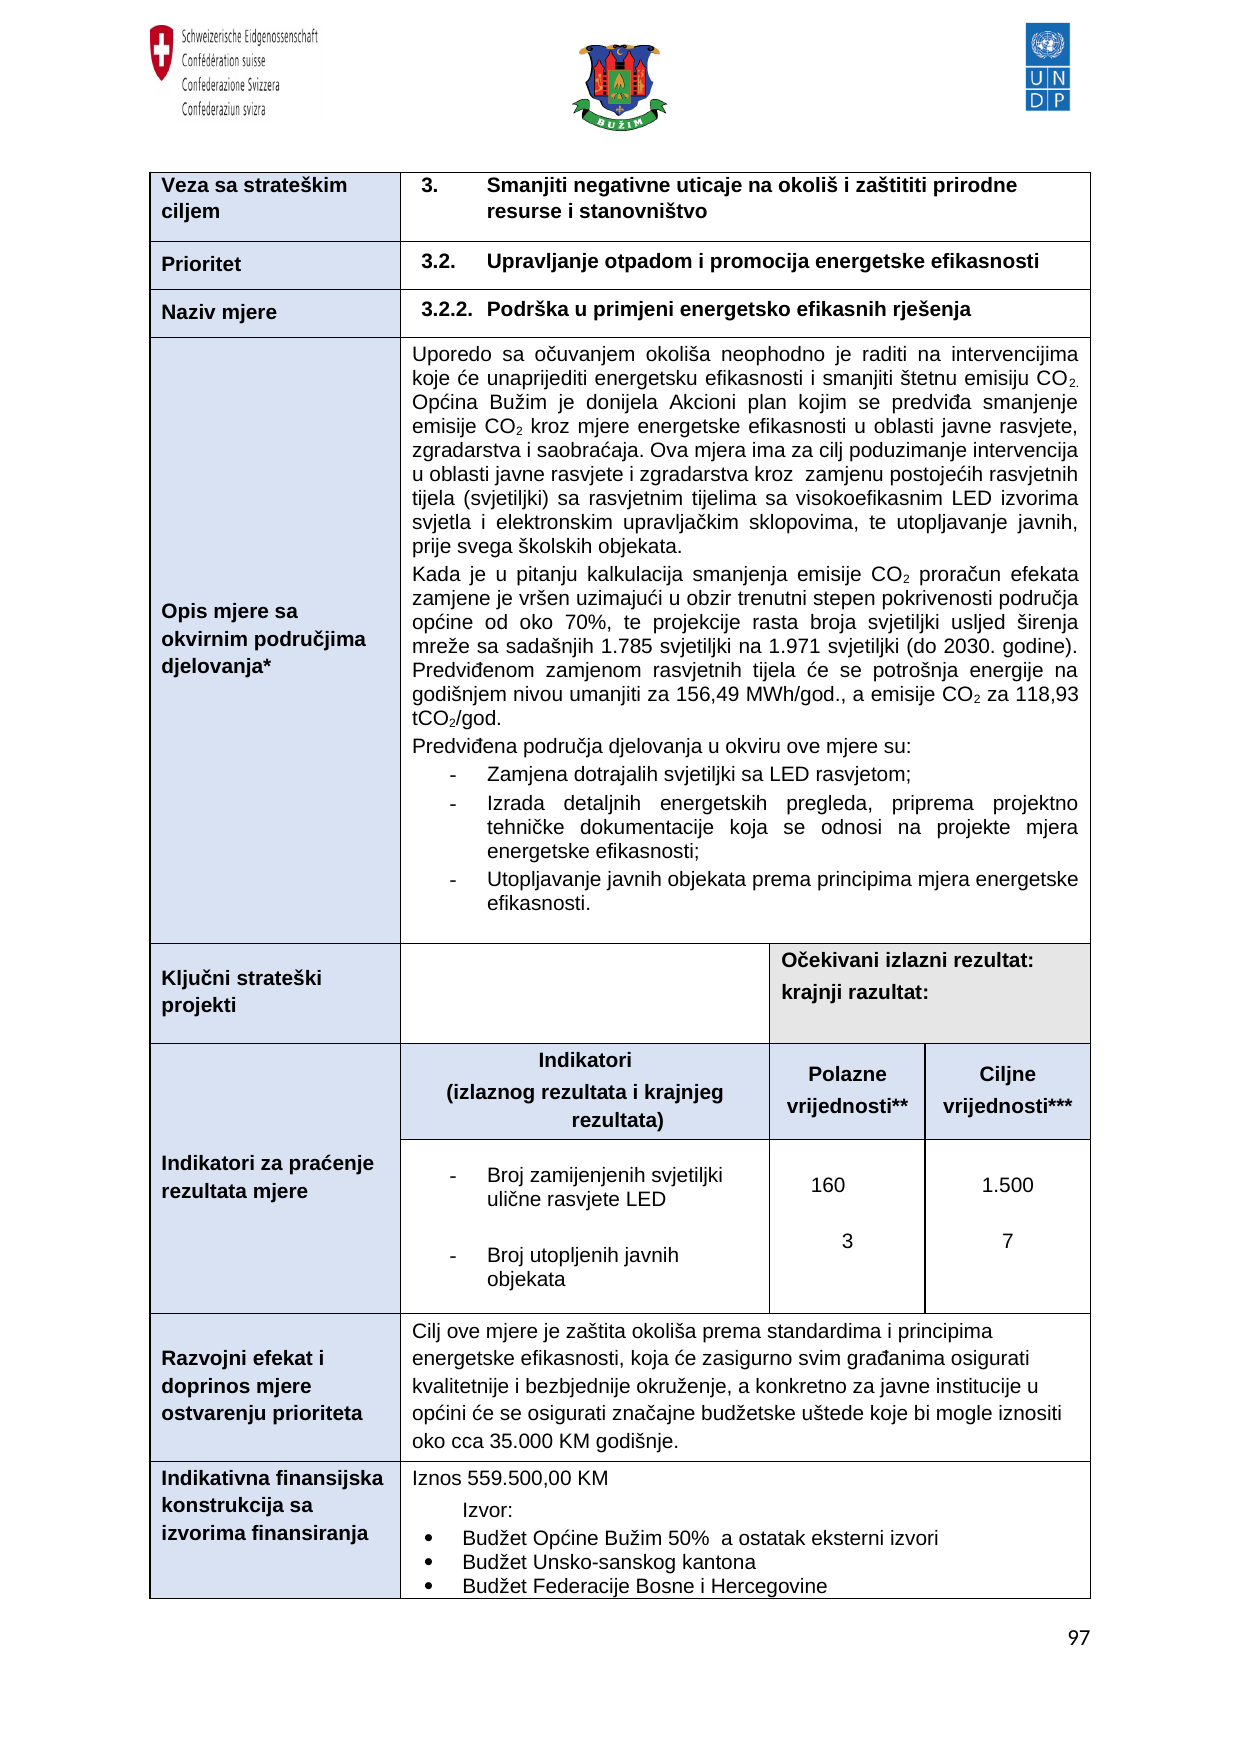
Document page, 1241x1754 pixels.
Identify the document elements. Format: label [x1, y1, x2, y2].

picture [1004, 1, 1091, 132]
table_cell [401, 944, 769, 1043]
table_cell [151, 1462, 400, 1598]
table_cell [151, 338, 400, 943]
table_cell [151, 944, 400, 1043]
picture [572, 40, 668, 132]
picture [150, 25, 322, 123]
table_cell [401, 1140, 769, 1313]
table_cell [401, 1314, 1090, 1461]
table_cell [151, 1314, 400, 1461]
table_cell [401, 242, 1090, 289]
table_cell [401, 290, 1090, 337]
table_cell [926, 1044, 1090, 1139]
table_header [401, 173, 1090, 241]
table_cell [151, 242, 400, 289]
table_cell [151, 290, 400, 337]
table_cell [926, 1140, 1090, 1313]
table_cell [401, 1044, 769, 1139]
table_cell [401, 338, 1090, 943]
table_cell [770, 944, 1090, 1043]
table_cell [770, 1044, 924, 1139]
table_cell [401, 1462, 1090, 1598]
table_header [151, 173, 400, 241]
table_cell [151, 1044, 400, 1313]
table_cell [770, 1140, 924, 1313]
